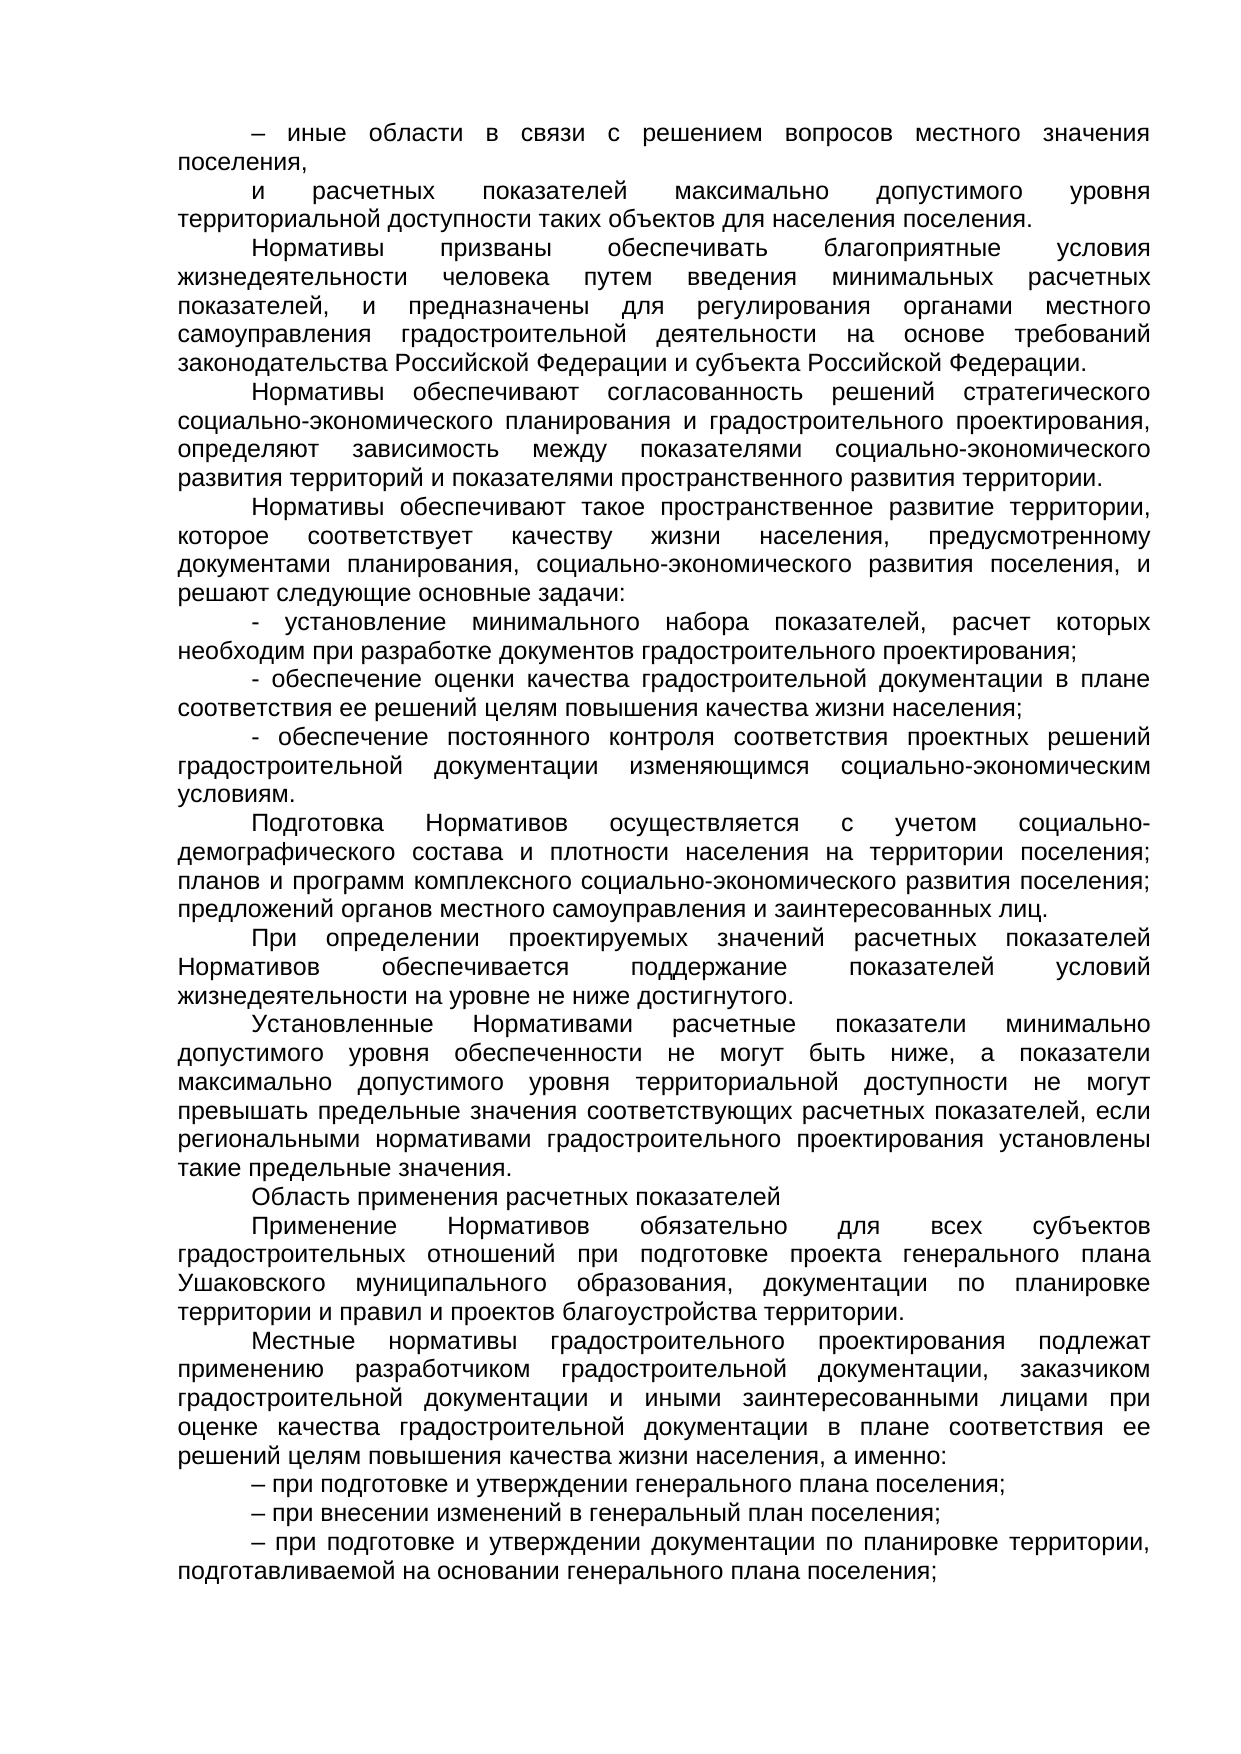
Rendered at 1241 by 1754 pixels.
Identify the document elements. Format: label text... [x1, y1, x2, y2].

text При определении проектируемых значений расчетных показателей Нормативов обеспечивается поддержание показателей условий жизнедеятельности на уровне не ниже достигнутого. [177, 923, 1152, 1009]
text - обеспечение оценки качества градостроительной документации в плане соответствия ее решений целям повышения качества жизни населения; [177, 664, 1152, 722]
text и расчетных показателей максимально допустимого уровня территориальной доступности таких объектов для населения поселения. [177, 176, 1152, 233]
text - установление минимального набора показателей, расчет которых необходим при разработке документов градостроительного проектирования; [177, 607, 1152, 664]
text Подготовка Нормативов осуществляется с учетом социально-демографического состава и плотности населения на территории поселения; планов и программ комплексного социально-экономического развития поселения; предложений органов местного самоуправления и заинтересованных лиц. [177, 808, 1152, 923]
text Область применения расчетных показателей [177, 1182, 1152, 1211]
text – при подготовке и утверждении генерального плана поселения; [177, 1469, 1152, 1498]
text Нормативы обеспечивают согласованность решений стратегического социально-экономического планирования и градостроительного проектирования, определяют зависимость между показателями социально-экономического развития территорий и показателями пространственного развития территории. [177, 377, 1152, 492]
text Нормативы обеспечивают такое пространственное развитие территории, которое соответствует качеству жизни населения, предусмотренному документами планирования, социально-экономического развития поселения, и решают следующие основные задачи: [177, 492, 1152, 607]
text – при подготовке и утверждении документации по планировке территории, подготавливаемой на основании генерального плана поселения; [177, 1527, 1152, 1584]
text Нормативы призваны обеспечивать благоприятные условия жизнедеятельности человека путем введения минимальных расчетных показателей, и предназначены для регулирования органами местного самоуправления градостроительной деятельности на основе требований законодательства Российской Федерации и субъекта Российской Федерации. [177, 233, 1152, 377]
text - обеспечение постоянного контроля соответствия проектных решений градостроительной документации изменяющимся социально-экономическим условиям. [177, 722, 1152, 808]
text – иные области в связи с решением вопросов местного значения поселения, [177, 118, 1152, 176]
text Применение Нормативов обязательно для всех субъектов градостроительных отношений при подготовке проекта генерального плана Ушаковского муниципального образования, документации по планировке территории и правил и проектов благоустройства территории. [177, 1211, 1152, 1326]
text Установленные Нормативами расчетные показатели минимально допустимого уровня обеспеченности не могут быть ниже, а показатели максимально допустимого уровня территориальной доступности не могут превышать предельные значения соответствующих расчетных показателей, если региональными нормативами градостроительного проектирования установлены такие предельные значения. [177, 1009, 1152, 1182]
text Местные нормативы градостроительного проектирования подлежат применению разработчиком градостроительной документации, заказчиком градостроительной документации и иными заинтересованными лицами при оценке качества градостроительной документации в плане соответствия ее решений целям повышения качества жизни населения, а именно: [177, 1326, 1152, 1469]
text – при внесении изменений в генеральный план поселения; [177, 1498, 1152, 1527]
